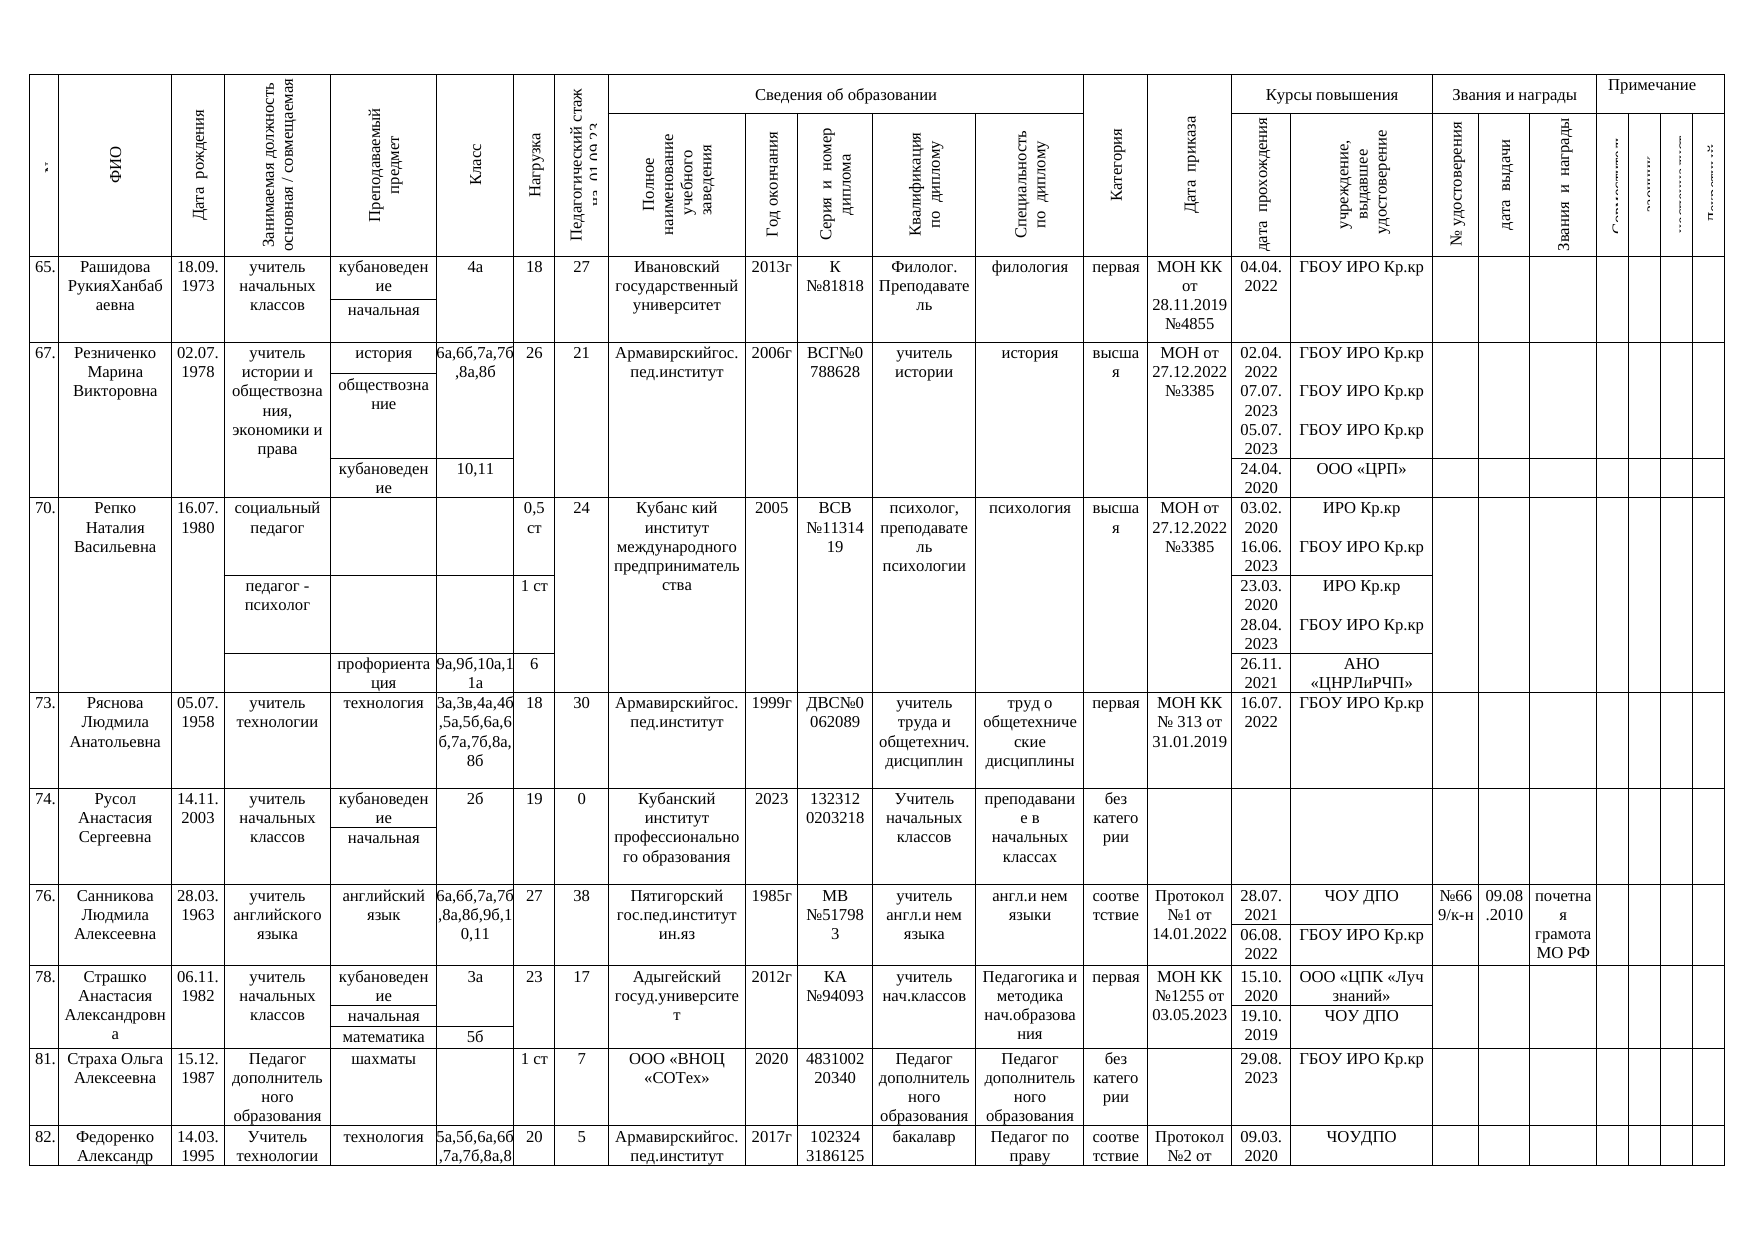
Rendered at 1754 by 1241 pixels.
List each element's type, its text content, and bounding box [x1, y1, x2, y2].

table_cell профориентация [331, 654, 436, 692]
table_cell МВ №517983 [798, 885, 872, 965]
table_cell 05.07.1958 [172, 693, 224, 788]
table_cell [437, 498, 513, 575]
table_header Примечание [1597, 75, 1724, 113]
table_cell ЧОУДПО ГБОУ ИРО Кр.кр АРГПиПРРО [1291, 1126, 1432, 1165]
table_cell [1629, 789, 1660, 884]
table_cell ВСГ№0788628 [798, 343, 872, 497]
table_cell высшая [1084, 343, 1147, 497]
table_cell [1629, 1049, 1660, 1125]
table_cell 2013г [746, 257, 797, 342]
table_cell [1479, 257, 1529, 342]
table_cell [1597, 459, 1628, 497]
table_header Сведения об образовании [609, 75, 1083, 113]
table_cell 26.11.2021 [1232, 654, 1290, 692]
table_header Дата приказа [1148, 75, 1231, 256]
table_cell 2006г [746, 343, 797, 497]
table_cell Протокол №2 от 14.02.2022 [1148, 1126, 1231, 1165]
table_cell 132312 0203218 [798, 789, 872, 884]
table_cell [1629, 693, 1660, 788]
table_cell [1479, 966, 1529, 1048]
table_cell 15.12.1987 [172, 1049, 224, 1125]
table_cell [30, 1126, 58, 1165]
table_cell первая [1084, 257, 1147, 342]
table_cell Педагогика и методика нач.образования [976, 966, 1083, 1048]
table_cell Кубанс кий институт международного предпринимательства [609, 498, 745, 692]
table_header Преподаваемый предмет [331, 75, 436, 256]
table_cell 27 [555, 257, 608, 342]
table_cell филология [976, 257, 1083, 342]
table_cell 02.07.1978 [172, 343, 224, 497]
table_cell [1597, 966, 1628, 1048]
table_cell [1597, 257, 1628, 342]
table_cell Совместитель [1597, 114, 1628, 256]
table_cell дата прохождения [1232, 114, 1290, 256]
table_cell 20 [514, 1126, 554, 1165]
table_header ФИО [59, 75, 171, 256]
table_header Класс [437, 75, 513, 256]
table_cell социальный педагог [225, 498, 330, 575]
table_cell [1148, 789, 1231, 884]
table_cell №669/к-н [1433, 885, 1478, 965]
table_cell Ряснова Людмила Анатольевна [59, 693, 171, 788]
table_cell [1479, 498, 1529, 692]
table_cell [1433, 498, 1478, 692]
table_cell [30, 693, 58, 788]
table_cell Педагог дополнительного образования [976, 1049, 1083, 1125]
table_cell [437, 1049, 513, 1125]
table_cell бакалавр [873, 1126, 975, 1165]
table_cell учитель нач.классов [873, 966, 975, 1048]
table_cell 7 [555, 1049, 608, 1125]
table_cell 3а [437, 966, 513, 1026]
table_cell [1661, 343, 1692, 458]
table_cell [1629, 459, 1660, 497]
table_cell [1693, 343, 1724, 458]
table_header Курсы повышения [1232, 75, 1432, 113]
table_cell кубановедение [331, 257, 436, 299]
table_cell ООО «ЦРП» [1291, 459, 1432, 497]
table_cell 30 [555, 693, 608, 788]
table_cell почетная грамота МО РФ [1530, 885, 1596, 965]
table_cell [331, 498, 436, 575]
table_cell 0,5 ст [514, 498, 554, 575]
table_cell [1597, 789, 1628, 884]
table_cell [1661, 966, 1692, 1048]
table_cell [1433, 257, 1478, 342]
table_cell 483100220340 [798, 1049, 872, 1125]
table_cell [1661, 1126, 1692, 1165]
table_cell [1433, 789, 1478, 884]
table_cell педагог - психолог [225, 576, 330, 653]
table_cell ИРО Кр.кр ГБОУ ИРО Кр.кр [1291, 498, 1432, 575]
table_cell [1661, 789, 1692, 884]
table_cell [437, 576, 513, 653]
table_cell МОН КК № 313 от 31.01.2019 [1148, 693, 1231, 788]
table_cell психолог, преподаватель психологии [873, 498, 975, 692]
table_cell Ивановский государственный университет [609, 257, 745, 342]
table_cell [1291, 789, 1432, 884]
table_cell 24 [555, 498, 608, 692]
table_cell 18 [514, 693, 554, 788]
table_cell 18 [514, 257, 554, 342]
table_cell [1530, 1049, 1596, 1125]
table_cell [1479, 459, 1529, 497]
table_cell [1530, 343, 1596, 458]
table_cell Страха Ольга Алексеевна [59, 1049, 171, 1125]
table_cell 26 [514, 343, 554, 497]
table_cell [1693, 257, 1724, 342]
table_cell [1479, 1049, 1529, 1125]
table_cell [1530, 693, 1596, 788]
table_cell заочник [1629, 114, 1660, 256]
table_cell обществознание [331, 374, 436, 458]
table_cell учреждение, выдавшее удостоверение [1291, 114, 1432, 256]
table_cell 5а,5б,6а,6б,7а,7б,8а,8б [437, 1126, 513, 1165]
table_cell 6а,6б,7а,7б,8а,8б [437, 343, 513, 458]
table_cell [1530, 789, 1596, 884]
table_cell соответствие [1084, 885, 1147, 965]
table_cell ГБОУ ИРО Кр.кр [1291, 1049, 1432, 1125]
table_cell 10,11 [437, 459, 513, 497]
table_cell Специальность по диплому [976, 114, 1083, 256]
table_cell первая [1084, 966, 1147, 1048]
table_cell [1597, 1126, 1628, 1165]
table_cell Пятигорский гос.пед.институтин.яз [609, 885, 745, 965]
table_cell учитель начальных классов [225, 966, 330, 1048]
table_cell учитель истории [873, 343, 975, 497]
table_cell 09.03.2020 16.07.2022 19.04.2022 [1232, 1126, 1290, 1165]
table_cell 2023 [746, 789, 797, 884]
table_cell Педагог по праву [976, 1126, 1083, 1165]
table_cell англ.и нем языки [976, 885, 1083, 965]
table_cell учитель начальных классов [225, 257, 330, 342]
table_cell Декретный [1693, 114, 1724, 256]
table_cell № удостоверения [1433, 114, 1478, 256]
table_cell неспециалист [1661, 114, 1692, 256]
table_cell 2005 [746, 498, 797, 692]
table_cell [1232, 789, 1290, 884]
table_cell 15.10.2020 [1232, 966, 1290, 1005]
table_cell Кубанский институт профессионального образования [609, 789, 745, 884]
table_cell ИРО Кр.кр ГБОУ ИРО Кр.кр [1291, 576, 1432, 653]
table_cell [1597, 885, 1628, 965]
table_cell ГБОУ ИРО Кр.кр [1291, 925, 1432, 965]
table_cell учитель английского языка [225, 885, 330, 965]
table_cell [1433, 1049, 1478, 1125]
table_cell Педагог дополнительного образования [873, 1049, 975, 1125]
table_cell 28.03.1963 [172, 885, 224, 965]
table_cell 6а,6б,7а,7б,8а,8б,9б,10,11 [437, 885, 513, 965]
table_cell [30, 343, 58, 497]
table_header Категория [1084, 75, 1147, 256]
table_cell 2020 [746, 1049, 797, 1125]
table_cell 29.08.2023 [1232, 1049, 1290, 1125]
table_cell [1693, 1049, 1724, 1125]
table_cell без категории [1084, 1049, 1147, 1125]
table_cell учитель технологии [225, 693, 330, 788]
table_cell кубановедение [331, 459, 436, 497]
table_cell [1661, 257, 1692, 342]
table_cell [1661, 1049, 1692, 1125]
table_cell Санникова Людмила Алексеевна [59, 885, 171, 965]
table_cell 03.02.2020 16.06.2023 [1232, 498, 1290, 575]
table_cell ЧОУ ДПО [1291, 885, 1432, 924]
table_cell начальная [331, 1006, 436, 1026]
table_cell Полное наименование учебного заведения [609, 114, 745, 256]
table_header Занимаемая должность основная / совмещаемая [225, 75, 330, 256]
table_cell 04.04.2022 [1232, 257, 1290, 342]
table_cell [1597, 498, 1628, 692]
table_cell [30, 498, 58, 692]
table_cell [1629, 257, 1660, 342]
table_cell Рашидова РукияХанбабаевна [59, 257, 171, 342]
table_cell [1629, 498, 1660, 692]
table_cell 2012г [746, 966, 797, 1048]
table_cell 14.11.2003 [172, 789, 224, 884]
table_cell 18.09.1973 [172, 257, 224, 342]
table_cell [1629, 966, 1660, 1048]
table_cell [331, 576, 436, 653]
table_cell история [976, 343, 1083, 497]
table_cell Год окончания [746, 114, 797, 256]
table_cell МОН КК от 28.11.2019 №4855 [1148, 257, 1231, 342]
table_cell учитель начальных классов [225, 789, 330, 884]
table_cell [1530, 257, 1596, 342]
table_cell [1661, 498, 1692, 692]
table_cell первая [1084, 693, 1147, 788]
table_cell ООО «ЦПК «Луч знаний» [1291, 966, 1432, 1005]
table_cell [1433, 693, 1478, 788]
table_cell ООО «ВНОЦ «СОТех» [609, 1049, 745, 1125]
table_cell 1 ст [514, 1049, 554, 1125]
table_cell [1433, 966, 1478, 1048]
table_cell Учитель начальных классов [873, 789, 975, 884]
table_cell технология [331, 1126, 436, 1165]
table_cell дата выдачи [1479, 114, 1529, 256]
table_cell 24.04.2020 [1232, 459, 1290, 497]
table_cell [1530, 1126, 1596, 1165]
table_cell 14.03.1995 [172, 1126, 224, 1165]
table_cell [1479, 1126, 1529, 1165]
table_cell АНО «ЦНРЛиРЧП» [1291, 654, 1432, 692]
table_cell Армавирскийгос.пед.институт [609, 693, 745, 788]
table_cell начальная [331, 300, 436, 342]
table_cell [1629, 1126, 1660, 1165]
table_cell [1597, 1049, 1628, 1125]
table_cell 06.08.2022 [1232, 925, 1290, 965]
table_cell 5 [555, 1126, 608, 1165]
table_cell МОН КК №1255 от 03.05.2023 [1148, 966, 1231, 1048]
table_cell 5б [437, 1027, 513, 1048]
table_cell 23.03.2020 28.04.2023 [1232, 576, 1290, 653]
table_cell шахматы [331, 1049, 436, 1125]
table_cell ГБОУ ИРО Кр.кр [1291, 257, 1432, 342]
table_cell Учитель технологии [225, 1126, 330, 1165]
table_cell 6 [514, 654, 554, 692]
table_cell математика [331, 1027, 436, 1048]
table_cell [1479, 693, 1529, 788]
table_cell 09.08.2010 [1479, 885, 1529, 965]
table_cell кубановедение [331, 966, 436, 1005]
table_cell [1530, 966, 1596, 1048]
table_cell 3а,3в,4а,4б,5а,5б,6а,6б,7а,7б,8а,8б [437, 693, 513, 788]
table_header Педагогический стаж на 01.09.23 [555, 75, 608, 256]
table_cell Протокол №1 от 14.01.2022 [1148, 885, 1231, 965]
table_cell 19 [514, 789, 554, 884]
table_cell 4а [437, 257, 513, 342]
table_cell ВСВ №1131419 [798, 498, 872, 692]
table_cell 2017г [746, 1126, 797, 1165]
table_cell [225, 654, 330, 692]
table_cell 19.10.2019 [1232, 1006, 1290, 1048]
table_cell 1999г [746, 693, 797, 788]
table_cell [30, 789, 58, 884]
table_cell Репко Наталия Васильевна [59, 498, 171, 692]
table_cell ГБОУ ИРО Кр.кр [1291, 693, 1432, 788]
table_cell 28.07.2021 [1232, 885, 1290, 924]
table_cell [1597, 343, 1628, 458]
table_cell без категории [1084, 789, 1147, 884]
table_cell Квалификация по диплому [873, 114, 975, 256]
table_cell [1693, 1126, 1724, 1165]
table_cell Русол Анастасия Сергеевна [59, 789, 171, 884]
table_cell Армавирскийгос.пед.институт [609, 343, 745, 497]
table_cell преподавание в начальных классах [976, 789, 1083, 884]
table_cell психология [976, 498, 1083, 692]
table_cell [1693, 498, 1724, 692]
table_cell [30, 1049, 58, 1125]
table_cell [1693, 885, 1724, 965]
table_cell [1433, 1126, 1478, 1165]
table_cell Серия и номер диплома [798, 114, 872, 256]
table_cell Федоренко Александр Владимирович [59, 1126, 171, 1165]
table_cell соответствие [1084, 1126, 1147, 1165]
table_cell [30, 885, 58, 965]
table_header № [30, 75, 58, 256]
table_cell К №81818 [798, 257, 872, 342]
table_cell [1629, 885, 1660, 965]
table_cell 21 [555, 343, 608, 497]
table_cell [1148, 1049, 1231, 1125]
table_cell ДВС№0062089 [798, 693, 872, 788]
table_cell 9а,9б,10а,11а [437, 654, 513, 692]
table_cell 1 ст [514, 576, 554, 653]
table_cell [30, 257, 58, 342]
table_cell ГБОУ ИРО Кр.кр ГБОУ ИРО Кр.кр ГБОУ ИРО Кр.кр [1291, 343, 1432, 458]
table_cell 38 [555, 885, 608, 965]
table_cell [1479, 343, 1529, 458]
table_cell [1530, 498, 1596, 692]
table_cell 102324 3186125 [798, 1126, 872, 1165]
table_cell Филолог. Преподаватель [873, 257, 975, 342]
table_cell КА №94093 [798, 966, 872, 1048]
table_cell [1433, 343, 1478, 458]
table_header Дата рождения [172, 75, 224, 256]
table_cell [1693, 789, 1724, 884]
table_cell английский язык [331, 885, 436, 965]
table_cell 02.04.2022 07.07.2023 05.07.2023 [1232, 343, 1290, 458]
table_cell начальная [331, 828, 436, 884]
table_cell Страшко Анастасия Александровна [59, 966, 171, 1048]
table_cell учитель истории и обществознания, экономики и права [225, 343, 330, 497]
table_cell [1597, 693, 1628, 788]
table_cell Резниченко Марина Викторовна [59, 343, 171, 497]
table_cell 23 [514, 966, 554, 1048]
table_cell Адыгейский госуд.университет [609, 966, 745, 1048]
table_cell учитель англ.и нем языка [873, 885, 975, 965]
table_cell [1433, 459, 1478, 497]
table_cell Армавирскийгос.пед.институт [609, 1126, 745, 1165]
table_cell технология [331, 693, 436, 788]
table_cell 0 [555, 789, 608, 884]
table_cell кубановедение [331, 789, 436, 827]
table_cell [30, 966, 58, 1048]
table_cell [1693, 459, 1724, 497]
table_cell Педагог дополнительного образования [225, 1049, 330, 1125]
table_cell 06.11.1982 [172, 966, 224, 1048]
table_cell [1530, 459, 1596, 497]
table_cell МОН от 27.12.2022 №3385 [1148, 343, 1231, 497]
table_cell 16.07.1980 [172, 498, 224, 692]
table_cell [1629, 343, 1660, 458]
table_cell учитель труда и общетехнич.дисциплин [873, 693, 975, 788]
table_cell 16.07.2022 [1232, 693, 1290, 788]
table_cell 27 [514, 885, 554, 965]
table_cell [1661, 459, 1692, 497]
table_cell 1985г [746, 885, 797, 965]
table_header Звания и награды [1433, 75, 1596, 113]
table_cell [1661, 693, 1692, 788]
table_cell ЧОУ ДПО [1291, 1006, 1432, 1048]
table_cell [1479, 789, 1529, 884]
table_cell МОН от 27.12.2022 №3385 [1148, 498, 1231, 692]
table_cell [1661, 885, 1692, 965]
table_cell [1693, 966, 1724, 1048]
table_cell [1693, 693, 1724, 788]
table_header Нагрузка [514, 75, 554, 256]
table_cell Звания и награды [1530, 114, 1596, 256]
table_cell труд о общетехнические дисциплины [976, 693, 1083, 788]
table_cell 17 [555, 966, 608, 1048]
table_cell 2б [437, 789, 513, 884]
table_cell высшая [1084, 498, 1147, 692]
table_cell история [331, 343, 436, 373]
